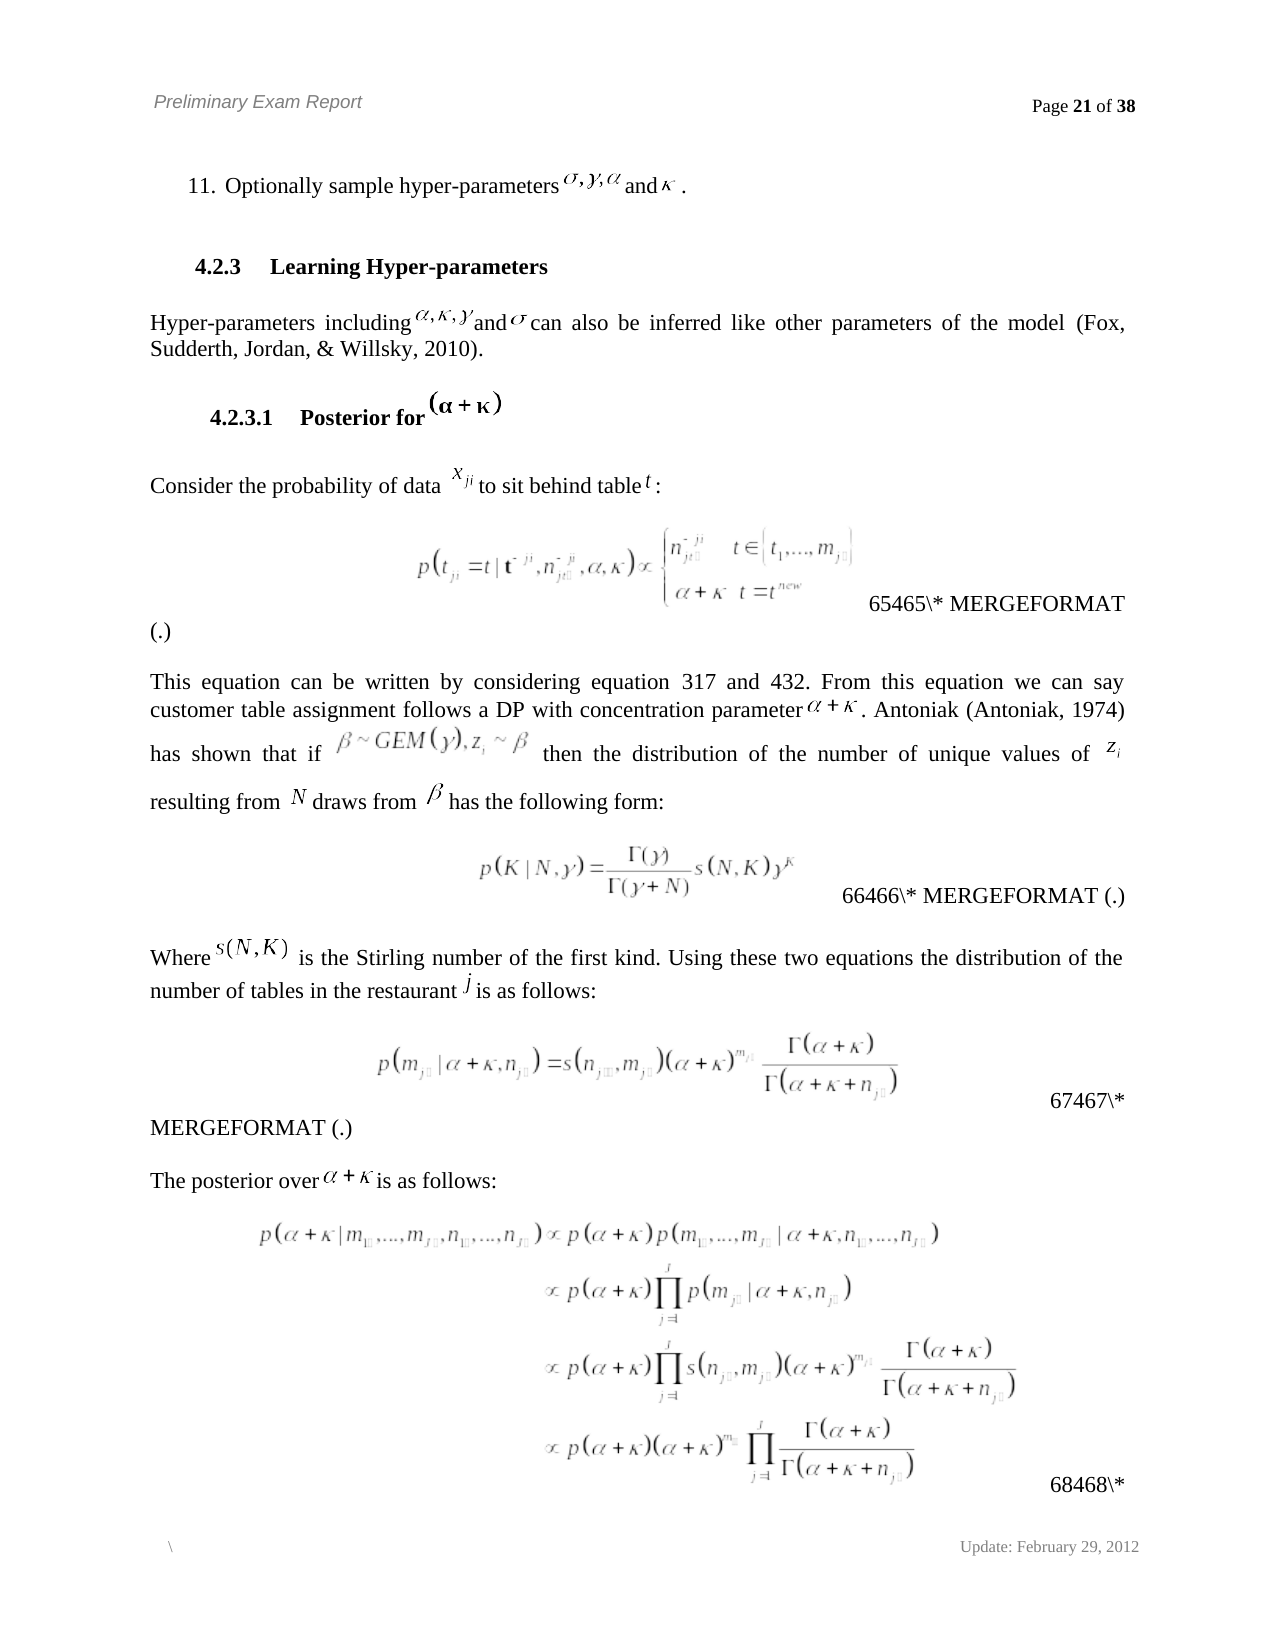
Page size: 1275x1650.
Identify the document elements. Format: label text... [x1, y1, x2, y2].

text Hyper-parameters includingandcan also be inferred like other parameters of the model . [150, 304, 1125, 361]
subtitle Posterior for [210, 386, 1125, 430]
text Where is the Stirling number of the first kind. Using these two equations the distribution of the number of tables in the restaurantis as follows: [150, 934, 1125, 1003]
text The posterior overis as follows: [150, 1165, 1125, 1193]
text Consider the probability of data to sit behind table: [150, 455, 1125, 499]
text This equation can be written by considering equation and . From this equation we can say customer table assignment follows a DP with concentration parameter. Antoniak has shown that if then the distribution of the number of unique values of resulting from draws from has the following form: [150, 668, 1125, 814]
list Optionally sample hyper-parametersand. [187, 168, 1125, 199]
subtitle Learning Hyper-parameters [195, 253, 1125, 279]
